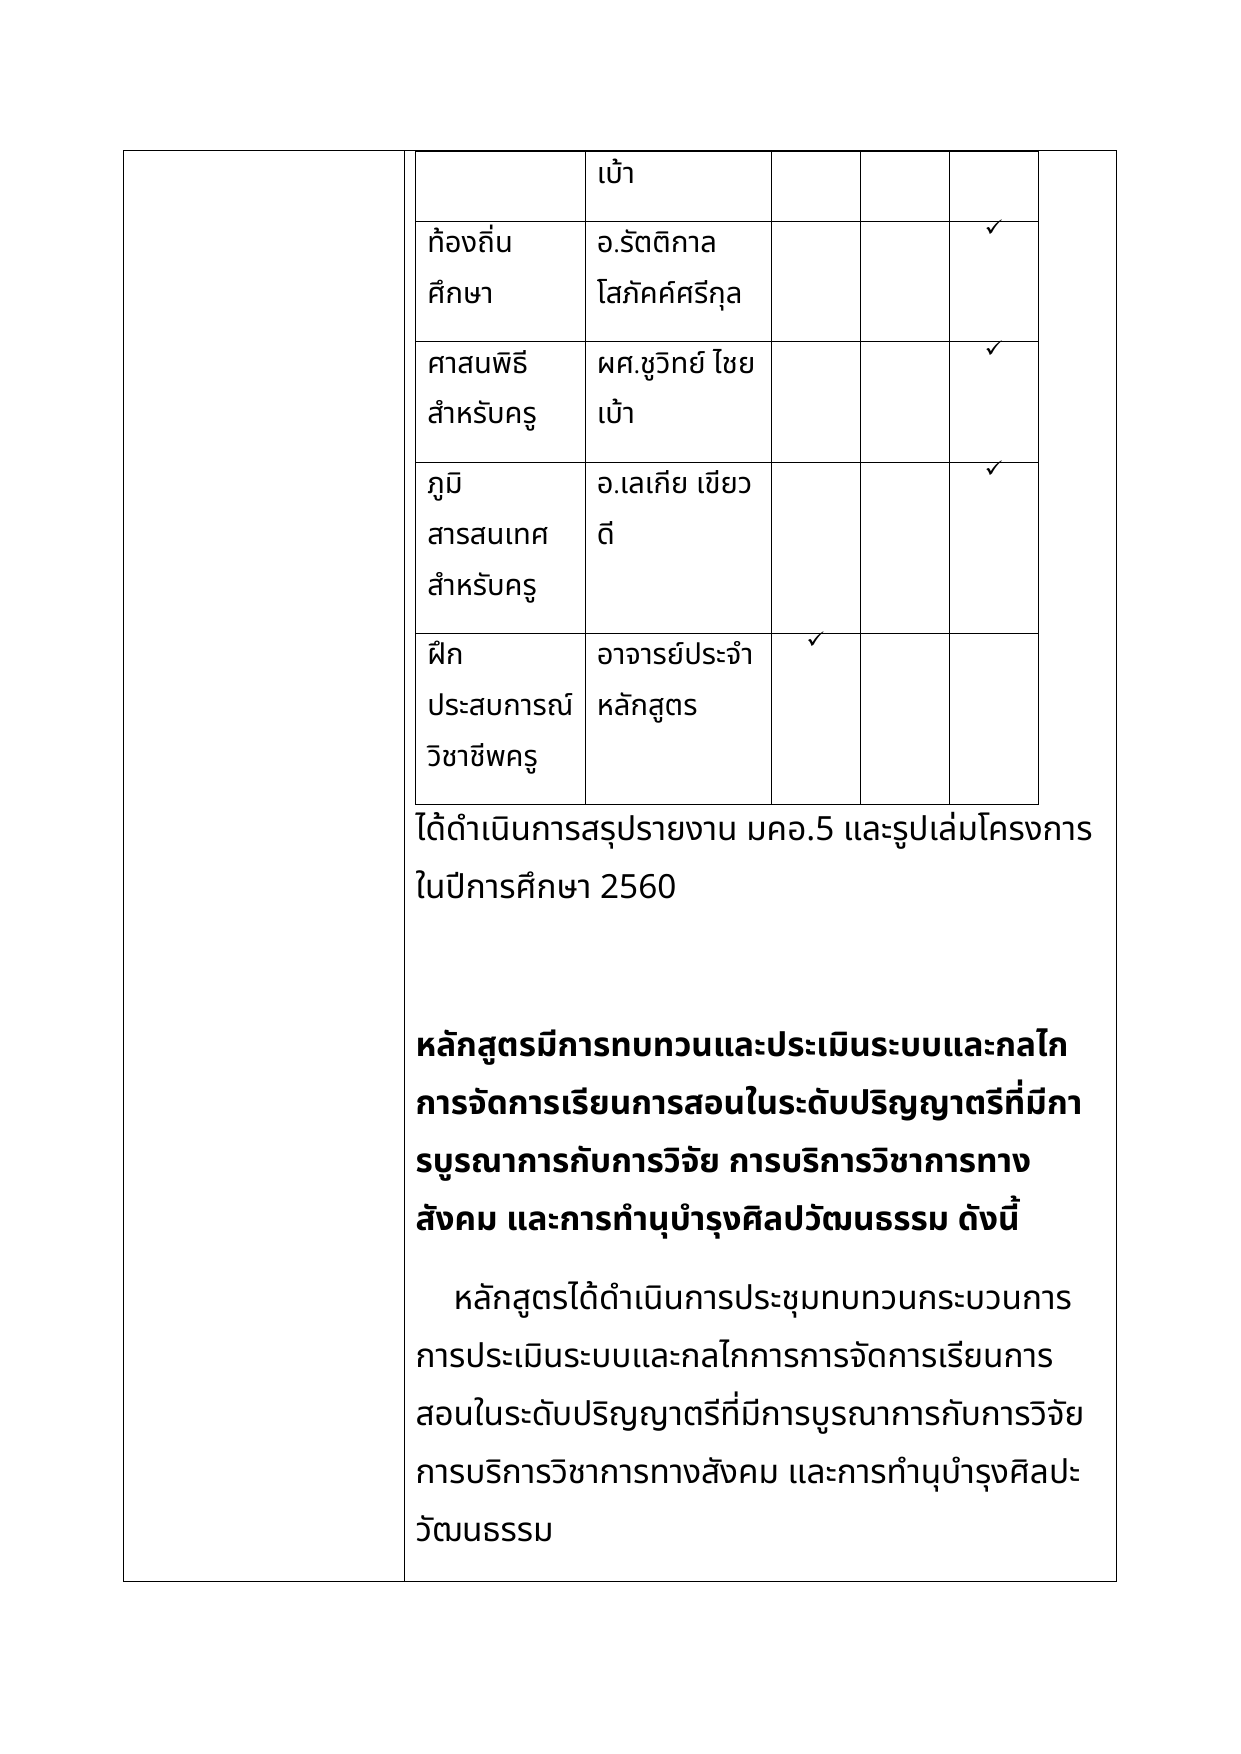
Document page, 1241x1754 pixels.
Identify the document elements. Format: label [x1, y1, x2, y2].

table_cell [124, 151, 404, 1581]
table_cell [405, 151, 1116, 1581]
